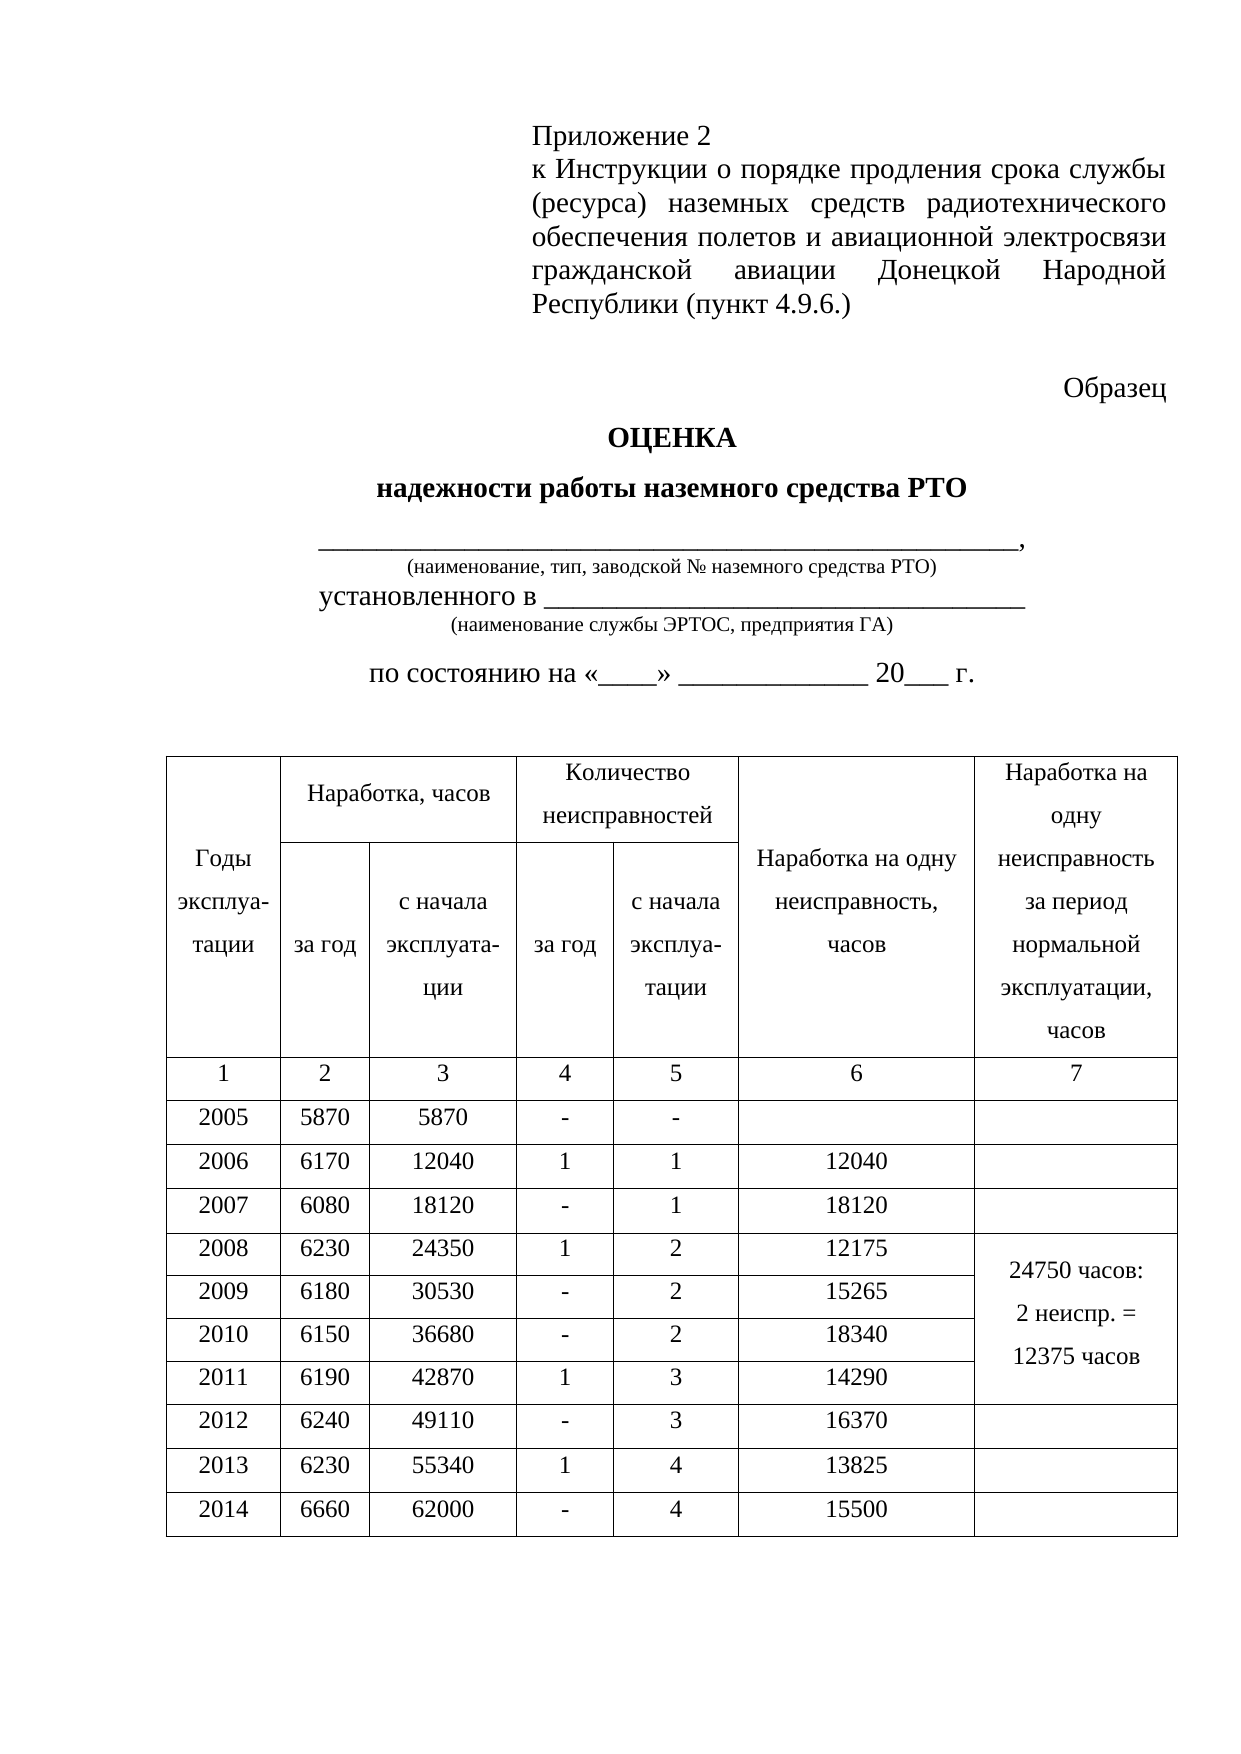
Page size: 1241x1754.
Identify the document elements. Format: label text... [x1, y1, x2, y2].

table_cell 15265 [739, 1276, 974, 1318]
table_cell 13825 [739, 1449, 974, 1492]
table_cell [975, 1493, 1177, 1536]
table_header Количество неисправностей [517, 757, 738, 842]
table_cell 2007 [167, 1189, 280, 1232]
table_cell 3 [370, 1058, 516, 1100]
table_cell 62000 [370, 1493, 516, 1536]
table_cell 3 [614, 1405, 738, 1448]
table_cell 3 [614, 1362, 738, 1404]
table_cell 2 [614, 1234, 738, 1275]
text Приложение 2 [532, 118, 1167, 152]
text установленного в _________________________________ [177, 578, 1167, 612]
table_cell с начала эксплуата-ции [370, 843, 516, 1057]
table_cell 2013 [167, 1449, 280, 1492]
table_cell 2012 [167, 1405, 280, 1448]
text (наименование, тип, заводской № наземного средства РТО) [177, 554, 1167, 578]
table_cell - [517, 1189, 613, 1232]
table_cell 6170 [281, 1145, 369, 1188]
table_cell 15500 [739, 1493, 974, 1536]
table_cell 24350 [370, 1234, 516, 1275]
table_cell 6180 [281, 1276, 369, 1318]
table_cell 1 [167, 1058, 280, 1100]
table_cell [975, 1101, 1177, 1144]
table_cell 1 [517, 1362, 613, 1404]
table_cell за год [281, 843, 369, 1057]
table_cell 2008 [167, 1234, 280, 1275]
table_cell 12040 [739, 1145, 974, 1188]
table_cell 1 [517, 1145, 613, 1188]
table_cell 4 [614, 1493, 738, 1536]
table_cell 6230 [281, 1234, 369, 1275]
table_cell 2005 [167, 1101, 280, 1144]
table_cell 49110 [370, 1405, 516, 1448]
table_cell 18120 [370, 1189, 516, 1232]
table_cell [975, 1189, 1177, 1232]
table_cell 5870 [370, 1101, 516, 1144]
table_cell 2014 [167, 1493, 280, 1536]
table_cell 2010 [167, 1319, 280, 1361]
table_cell 1 [517, 1234, 613, 1275]
table_cell 5 [614, 1058, 738, 1100]
table_cell [975, 1449, 1177, 1492]
table_cell 2 [614, 1319, 738, 1361]
text (наименование службы ЭРТОС, предприятия ГА) [177, 612, 1167, 636]
table_cell 18120 [739, 1189, 974, 1232]
table_cell за год [517, 843, 613, 1057]
table_cell 6190 [281, 1362, 369, 1404]
table_cell 24750 часов: 2 неиспр. = 12375 часов [975, 1234, 1177, 1404]
table_cell [739, 1101, 974, 1144]
table_cell с начала эксплуа-тации [614, 843, 738, 1057]
table_cell 2009 [167, 1276, 280, 1318]
table_cell 1 [614, 1189, 738, 1232]
table_cell 1 [517, 1449, 613, 1492]
table_cell [975, 1145, 1177, 1188]
table_cell - [517, 1405, 613, 1448]
table_cell - [517, 1101, 613, 1144]
table_cell 14290 [739, 1362, 974, 1404]
text Образец [177, 370, 1167, 403]
table_cell 16370 [739, 1405, 974, 1448]
text ОЦЕНКА [177, 420, 1167, 453]
table_cell 55340 [370, 1449, 516, 1492]
table_cell 2011 [167, 1362, 280, 1404]
table_cell 2 [281, 1058, 369, 1100]
table_cell - [517, 1276, 613, 1318]
table_cell 5870 [281, 1101, 369, 1144]
table_cell - [517, 1493, 613, 1536]
table_cell 6150 [281, 1319, 369, 1361]
table_cell 6230 [281, 1449, 369, 1492]
table_header Наработка на одну неисправность за период нормальной эксплуатации, часов [975, 757, 1177, 1057]
table_cell - [614, 1101, 738, 1144]
table_cell 18340 [739, 1319, 974, 1361]
table_cell 42870 [370, 1362, 516, 1404]
table_cell 4 [614, 1449, 738, 1492]
text надежности работы наземного средства РТО [177, 470, 1167, 504]
text к Инструкции о порядке продления срока службы (ресурса) наземных средств радиотехнического обеспечения полетов и авиационной электросвязи гражданской авиации Донецкой Народной Республики (пункт 4.9.6.) [532, 152, 1167, 319]
table_cell [975, 1405, 1177, 1448]
text ________________________________________________, [177, 521, 1167, 554]
table_cell 7 [975, 1058, 1177, 1100]
table_cell 4 [517, 1058, 613, 1100]
table_cell 6 [739, 1058, 974, 1100]
table_cell 12175 [739, 1234, 974, 1275]
table_header Годы эксплуа-тации [167, 757, 280, 1057]
table_header Наработка, часов [281, 757, 516, 842]
table_cell 36680 [370, 1319, 516, 1361]
table_cell 1 [614, 1145, 738, 1188]
text по состоянию на «____» _____________ 20___ г. [177, 655, 1167, 688]
table_header Наработка на одну неисправность, часов [739, 757, 974, 1057]
table_cell 6080 [281, 1189, 369, 1232]
table_cell 2 [614, 1276, 738, 1318]
table_cell 2006 [167, 1145, 280, 1188]
table_cell - [517, 1319, 613, 1361]
table_cell 6240 [281, 1405, 369, 1448]
table_cell 6660 [281, 1493, 369, 1536]
table_cell 30530 [370, 1276, 516, 1318]
table_cell 12040 [370, 1145, 516, 1188]
